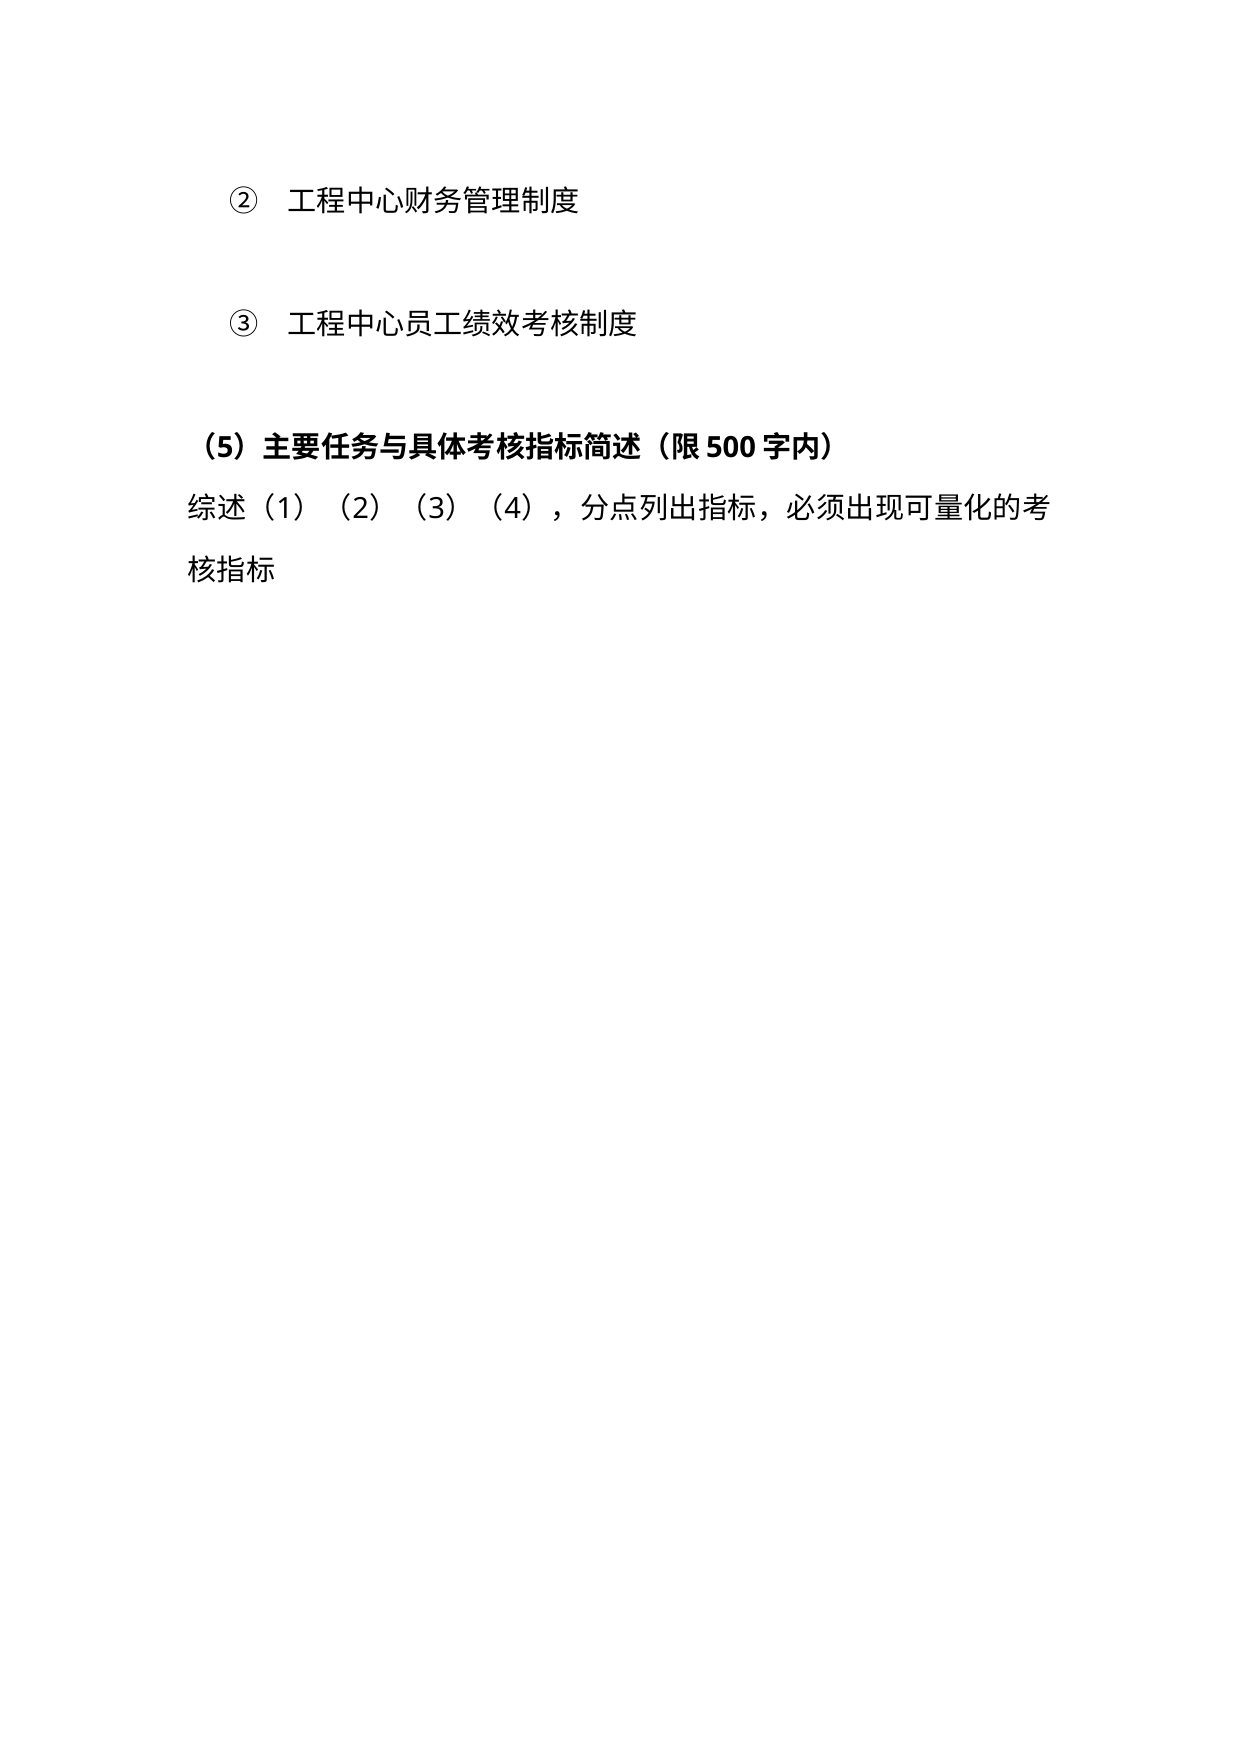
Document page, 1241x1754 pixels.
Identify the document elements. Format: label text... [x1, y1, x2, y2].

text 综述（1）（2）（3）（4），分点列出指标，必须出现可量化的考核指标 [187, 469, 1053, 592]
list 工程中心财务管理制度 [187, 162, 1053, 223]
text （5）主要任务与具体考核指标简述（限500字内） [187, 408, 1053, 469]
list 工程中心员工绩效考核制度 [187, 285, 1053, 346]
